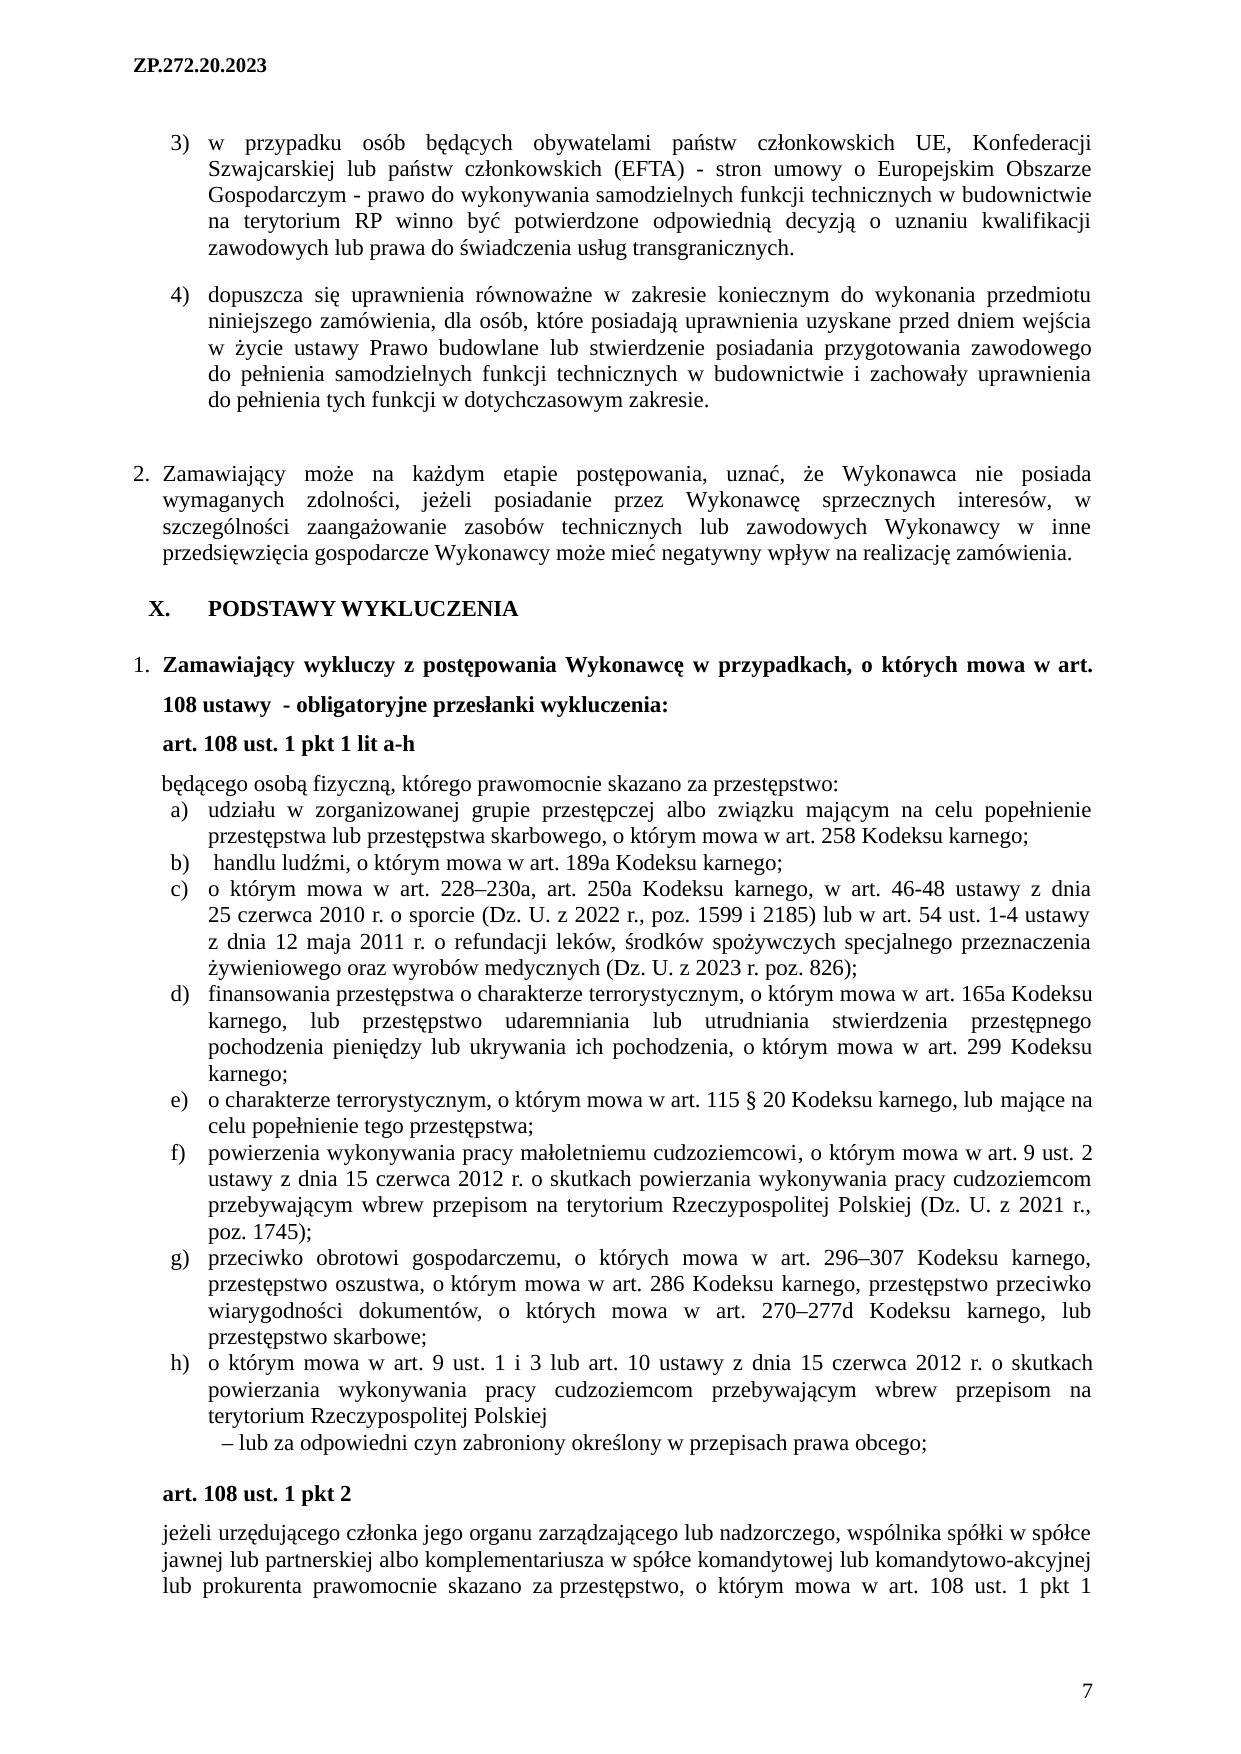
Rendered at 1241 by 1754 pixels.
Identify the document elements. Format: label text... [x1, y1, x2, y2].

text art. 108 ust. 1 pkt 2 [162, 1480, 1093, 1506]
list PODSTAWY WYKLUCZENIA [170, 595, 1093, 622]
list w przypadku osób będących obywatelami państw członkowskich UE, Konfederacji Szwajcarskiej lub państw członkowskich (EFTA) - stron umowy o Europejskim Obszarze Gospodarczym - prawo do wykonywania samodzielnych funkcji technicznych w budownictwie na terytorium RP winno być potwierdzone odpowiednią decyzją o uznaniu kwalifikacji zawodowych lub prawa do świadczenia usług transgranicznych. [170, 128, 1093, 260]
list udziału w zorganizowanej grupie przestępczej albo związku mającym na celu popełnienie przestępstwa lub przestępstwa skarbowego, o którym mowa w art. 258 Kodeksu karnego; [170, 796, 1093, 849]
list Zamawiający może na każdym etapie postępowania, uznać, że Wykonawca nie posiada wymaganych zdolności, jeżeli posiadanie przez Wykonawcę sprzecznych interesów, w szczególności zaangażowanie zasobów technicznych lub zawodowych Wykonawcy w inne przedsięwzięcia gospodarcze Wykonawcy może mieć negatywny wpływ na realizację zamówienia. [133, 460, 1093, 566]
list o charakterze terrorystycznym, o którym mowa w art. 115 § 20 Kodeksu karnego, lub mające na celu popełnienie tego przestępstwa; [170, 1086, 1093, 1139]
text art. 108 ust. 1 pkt 1 lit a-h [162, 730, 1093, 757]
text – lub za odpowiedni czyn zabroniony określony w przepisach prawa obcego; [222, 1428, 1093, 1455]
list finansowania przestępstwa o charakterze terrorystycznym, o którym mowa w art. 165a Kodeksu karnego, lub przestępstwo udaremniania lub utrudniania stwierdzenia przestępnego pochodzenia pieniędzy lub ukrywania ich pochodzenia, o którym mowa w art. 299 Kodeksu karnego; [170, 981, 1093, 1086]
text będącego osobą fizyczną, którego prawomocnie skazano za przestępstwo: [133, 770, 1093, 796]
list o którym mowa w art. 228–230a, art. 250a Kodeksu karnego, w art. 46-48 ustawy z dnia 25 czerwca 2010 r. o sporcie (Dz. U. z 2022 r., poz. 1599 i 2185) lub w art. 54 ust. 1-4 ustawy z dnia 12 maja 2011 r. o refundacji leków, środków spożywczych specjalnego przeznaczenia żywieniowego oraz wyrobów medycznych (Dz. U. z 2023 r. poz. 826); [170, 875, 1093, 981]
list przeciwko obrotowi gospodarczemu, o których mowa w art. 296–307 Kodeksu karnego, przestępstwo oszustwa, o którym mowa w art. 286 Kodeksu karnego, przestępstwo przeciwko wiarygodności dokumentów, o których mowa w art. 270–277d Kodeksu karnego, lub przestępstwo skarbowe; [170, 1244, 1093, 1349]
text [162, 1519, 1093, 1598]
list handlu ludźmi, o którym mowa w art. 189a Kodeksu karnego; [170, 849, 1093, 875]
list o którym mowa w art. 9 ust. 1 i 3 lub art. 10 ustawy z dnia 15 czerwca 2012 r. o skutkach powierzania wykonywania pracy cudzoziemcom przebywającym wbrew przepisom na terytorium Rzeczypospolitej Polskiej [170, 1349, 1093, 1428]
list Zamawiający wykluczy z postępowania Wykonawcę w przypadkach, o których mowa w art. 108 ustawy - obligatoryjne przesłanki wykluczenia: [133, 651, 1093, 717]
list dopuszcza się uprawnienia równoważne w zakresie koniecznym do wykonania przedmiotu niniejszego zamówienia, dla osób, które posiadają uprawnienia uzyskane przed dniem wejścia w życie ustawy Prawo budowlane lub stwierdzenie posiadania przygotowania zawodowego do pełnienia samodzielnych funkcji technicznych w budownictwie i zachowały uprawnienia do pełnienia tych funkcji w dotychczasowym zakresie. [170, 281, 1093, 413]
list powierzenia wykonywania pracy małoletniemu cudzoziemcowi, o którym mowa w art. 9 ust. 2 ustawy z dnia 15 czerwca 2012 r. o skutkach powierzania wykonywania pracy cudzoziemcom przebywającym wbrew przepisom na terytorium Rzeczypospolitej Polskiej (Dz. U. z 2021 r., poz. 1745); [170, 1139, 1093, 1244]
